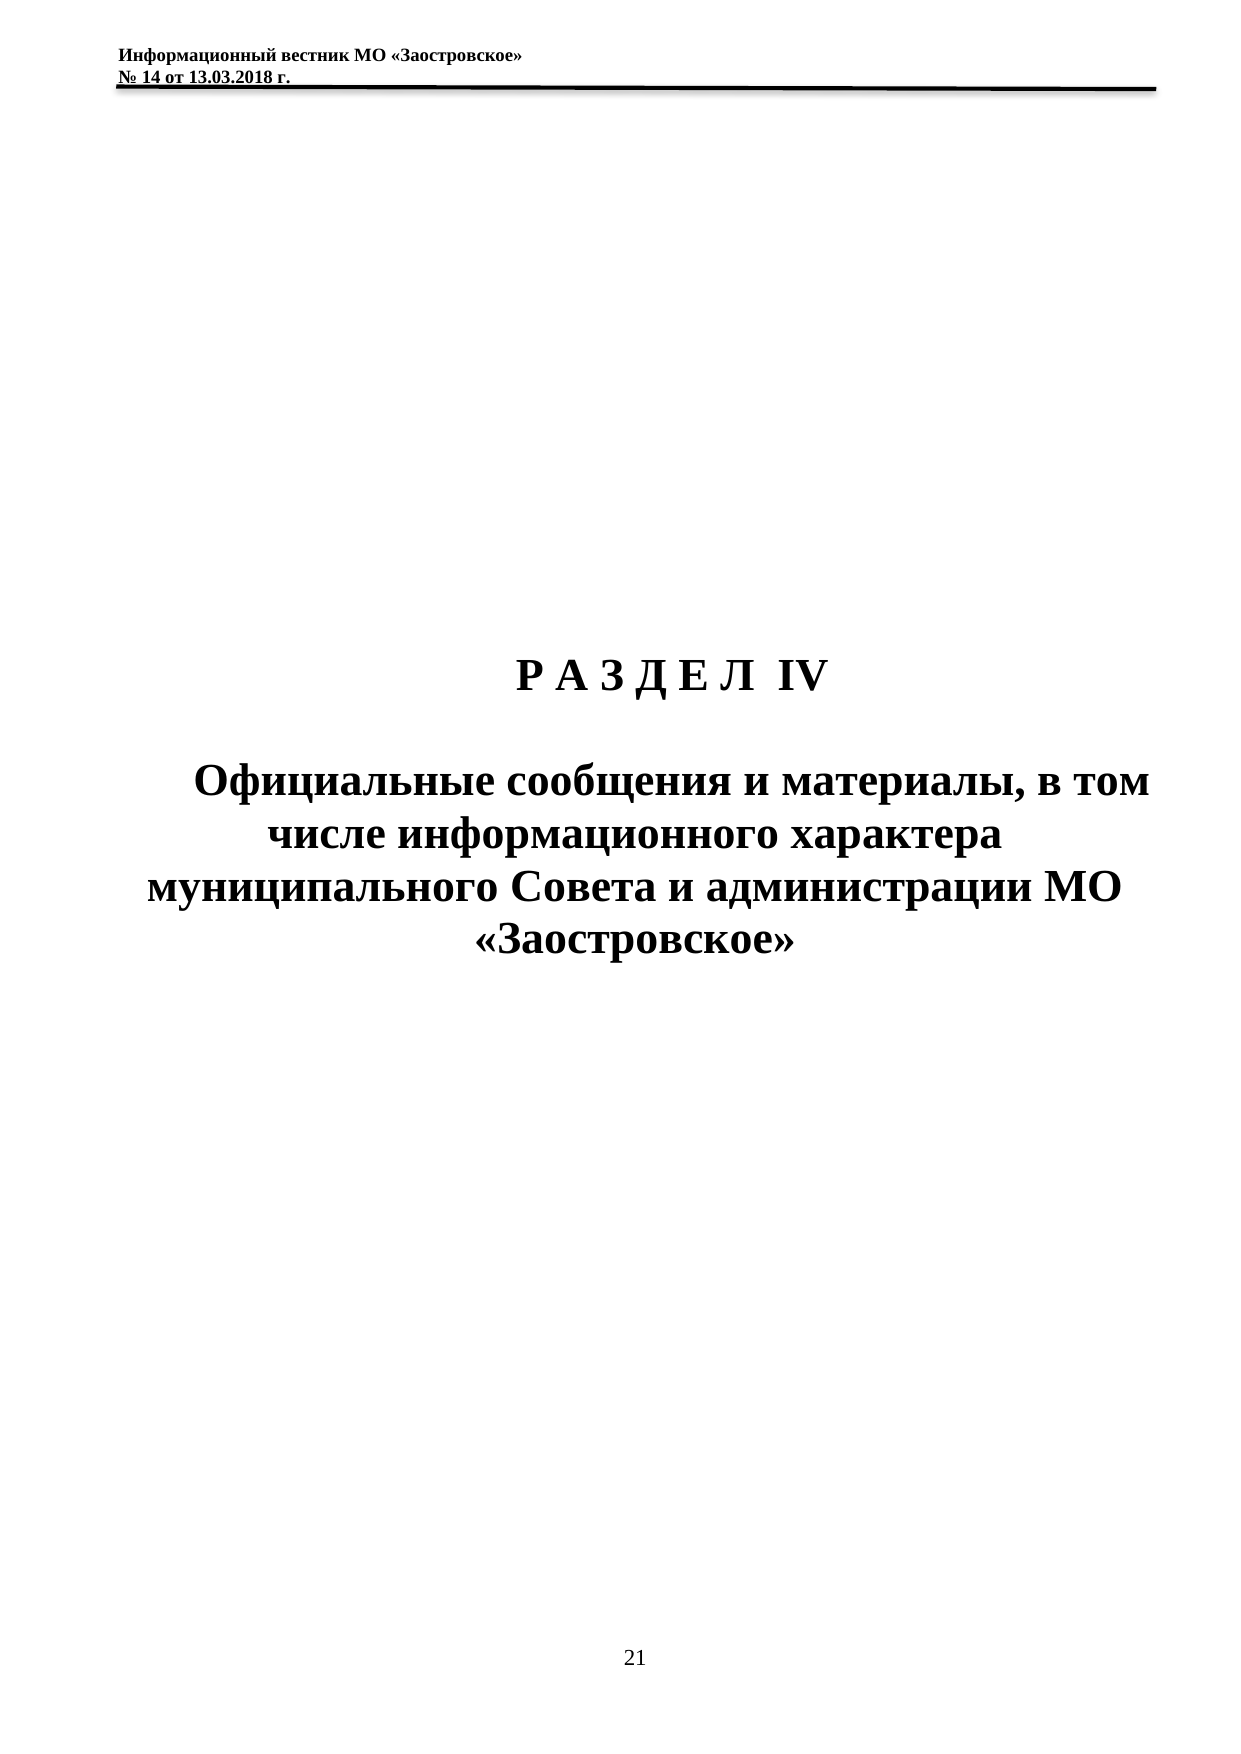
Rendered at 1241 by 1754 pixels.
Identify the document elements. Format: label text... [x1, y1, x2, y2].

text Официальные сообщения и материалы, в том числе информационного характера муниципального Совета и администрации МО «Заостровское» [118, 753, 1152, 963]
text Р А З Д Е Л IV [118, 647, 1152, 700]
